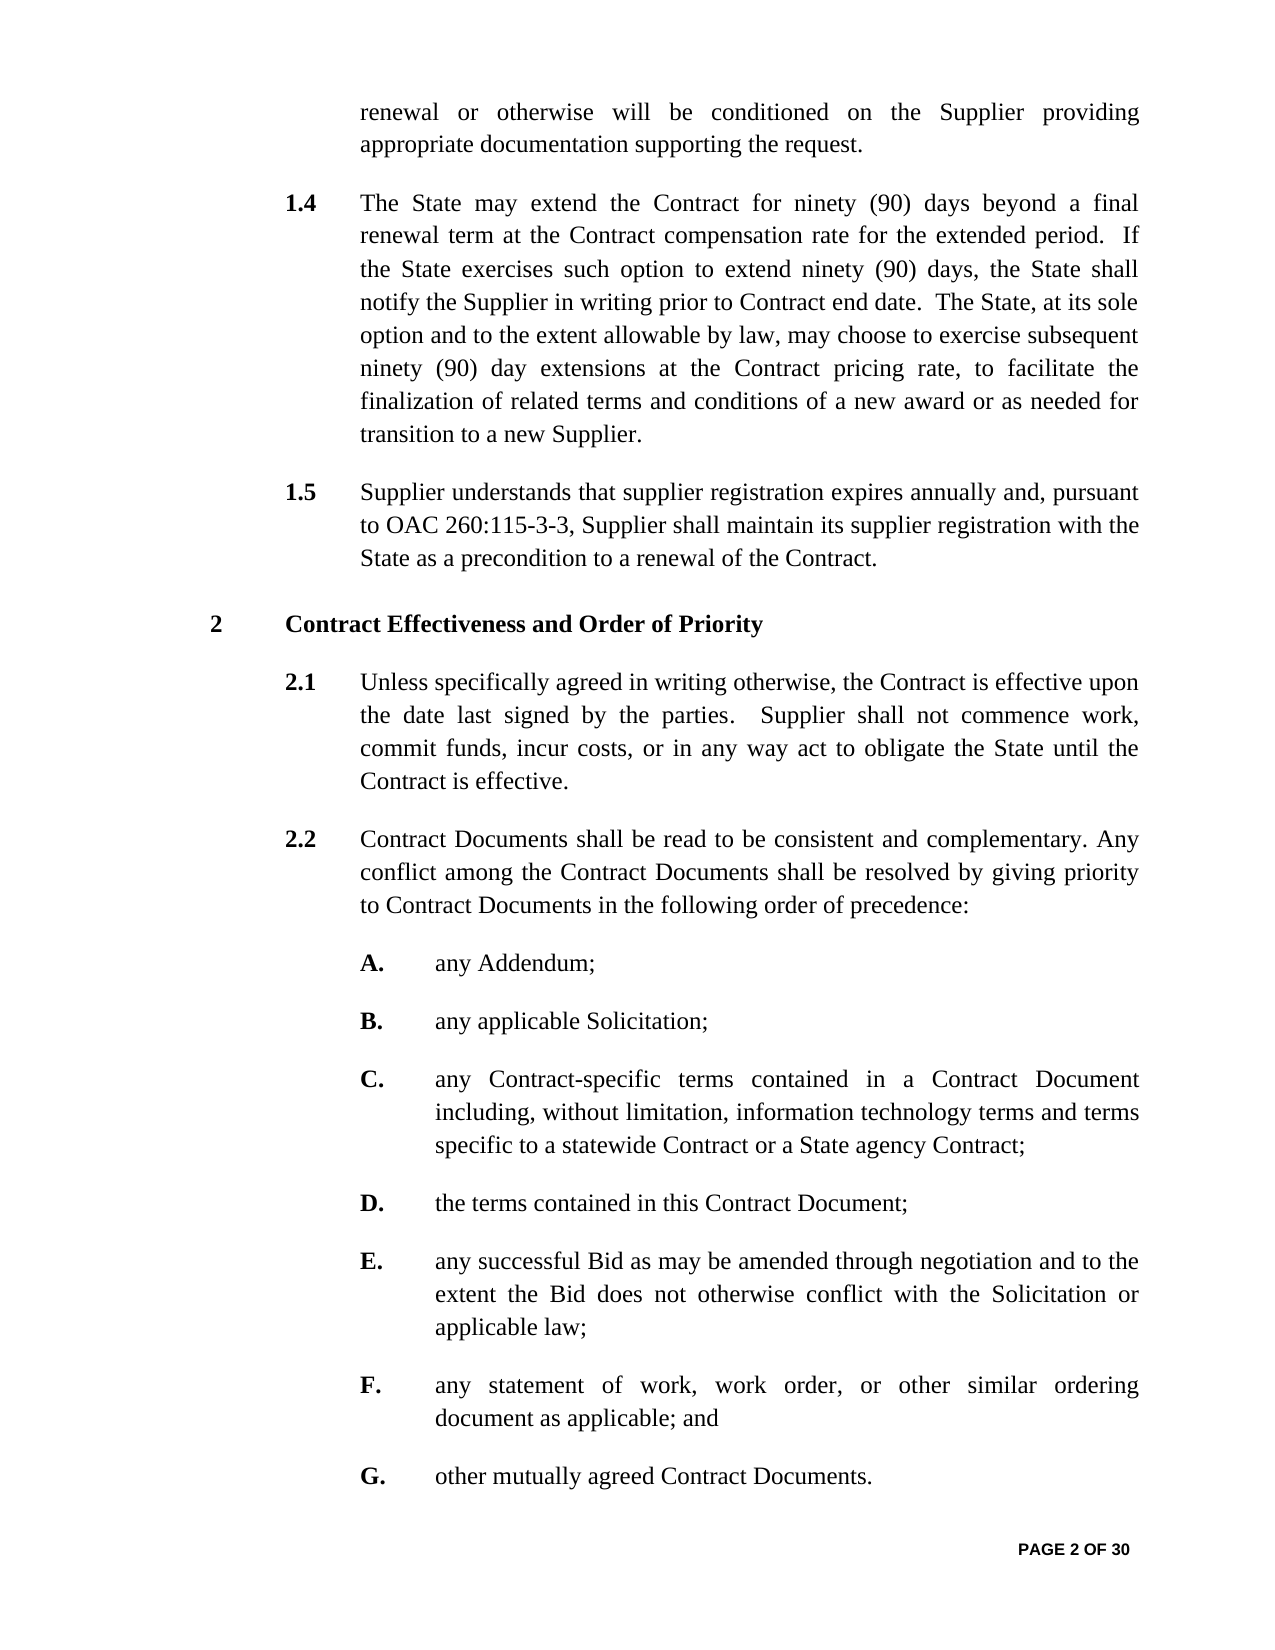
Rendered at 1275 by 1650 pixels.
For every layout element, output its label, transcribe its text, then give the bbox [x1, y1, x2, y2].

list Supplier understands that supplier registration expires annually and, pursuant to OAC 260:115-3-3, Supplier shall maintain its supplier registration with the State as a precondition to a renewal of the Contract. [285, 477, 1140, 572]
list Contract Documents shall be read to be consistent and complementary. Any conflict among the Contract Documents shall be resolved by giving priority to Contract Documents in the following order of precedence: [285, 824, 1140, 919]
list other mutually agreed Contract Documents. [360, 1461, 1140, 1490]
list Contract Effectiveness and Order of Priority [210, 609, 1140, 638]
list any applicable Solicitation; [360, 1006, 1140, 1035]
list any successful Bid as may be amended through negotiation and to the extent the Bid does not otherwise conflict with the Solicitation or applicable law; [360, 1246, 1140, 1341]
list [285, 97, 1140, 158]
list any Addendum; [360, 948, 1140, 977]
list any Contract-specific terms contained in a Contract Document including, without limitation, information technology terms and terms specific to a statewide Contract or a State agency Contract; [360, 1064, 1140, 1159]
list the terms contained in this Contract Document; [360, 1188, 1140, 1217]
list The State may extend the Contract for ninety (90) days beyond a final renewal term at the Contract compensation rate for the extended period. If the State exercises such option to extend ninety (90) days, the State shall notify the Supplier in writing prior to Contract end date. The State, at its sole option and to the extent allowable by law, may choose to exercise subsequent ninety (90) day extensions at the Contract pricing rate, to facilitate the finalization of related terms and conditions of a new award or as needed for transition to a new Supplier. [285, 188, 1140, 447]
list Unless specifically agreed in writing otherwise, the Contract is effective upon the date last signed by the parties. Supplier shall not commence work, commit funds, incur costs, or in any way act to obligate the State until the Contract is effective. [285, 667, 1140, 795]
list any statement of work, work order, or other similar ordering document as applicable; and [360, 1370, 1140, 1432]
